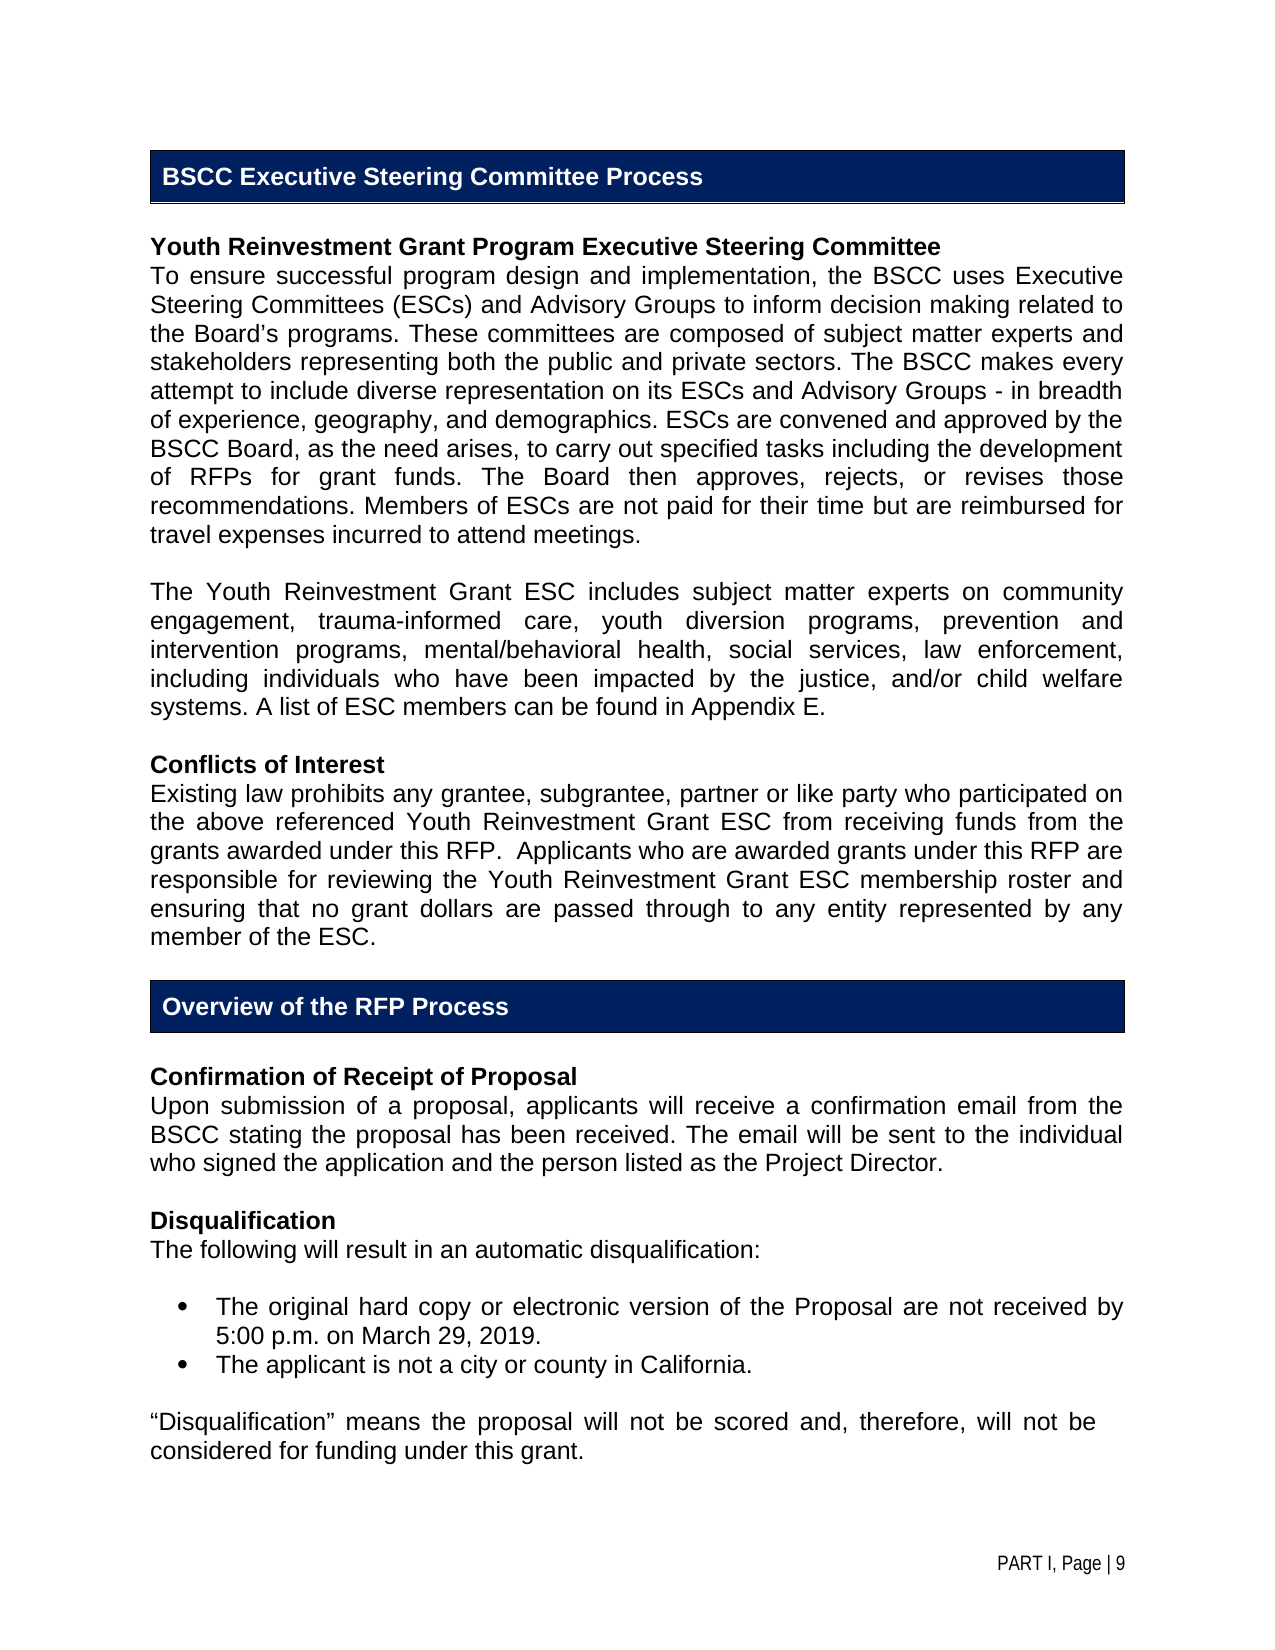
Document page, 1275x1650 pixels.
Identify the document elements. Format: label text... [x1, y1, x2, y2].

text Confirmation of Receipt of Proposal [150, 1062, 1125, 1091]
text Upon submission of a proposal, applicants will receive a confirmation email from the BSCC stating the proposal has been received. The email will be sent to the individual who signed the application and the person listed as the Project Director. [150, 1091, 1125, 1177]
table_header BSCC Executive Steering Committee Process [151, 151, 1124, 202]
text Youth Reinvestment Grant Program Executive Steering Committee [150, 232, 1125, 261]
text Existing law prohibits any grantee, subgrantee, partner or like party who participated on the above referenced Youth Reinvestment Grant ESC from receiving funds from the grants awarded under this RFP. Applicants who are awarded grants under this RFP are responsible for reviewing the Youth Reinvestment Grant ESC membership roster and ensuring that no grant dollars are passed through to any entity represented by any member of the ESC. [150, 778, 1125, 951]
list The applicant is not a city or county in California. [178, 1350, 1125, 1378]
text The following will result in an automatic disqualification: [150, 1234, 1098, 1263]
table_header Overview of the RFP Process [151, 981, 1124, 1032]
text The Youth Reinvestment Grant ESC includes subject matter experts on community engagement, trauma-informed care, youth diversion programs, prevention and intervention programs, mental/behavioral health, social services, law enforcement, including individuals who have been impacted by the justice, and/or child welfare systems. A list of ESC members can be found in Appendix E. [150, 577, 1125, 721]
list The original hard copy or electronic version of the Proposal are not received by 5:00 p.m. on March 29, 2019. [178, 1292, 1125, 1350]
text To ensure successful program design and implementation, the BSCC uses Executive Steering Committees (ESCs) and Advisory Groups to inform decision making related to the Board’s programs. These committees are composed of subject matter experts and stakeholders representing both the public and private sectors. The BSCC makes every attempt to include diverse representation on its ESCs and Advisory Groups - in breadth of experience, geography, and demographics. ESCs are convened and approved by the BSCC Board, as the need arises, to carry out specified tasks including the development of RFPs for grant funds. The Board then approves, rejects, or revises those recommendations. Members of ESCs are not paid for their time but are reimbursed for travel expenses incurred to attend meetings. [150, 261, 1125, 548]
text “Disqualification” means the proposal will not be scored and, therefore, will not be considered for funding under this grant. [150, 1407, 1098, 1465]
text Disqualification [150, 1206, 1125, 1234]
text Conflicts of Interest [150, 750, 1125, 778]
